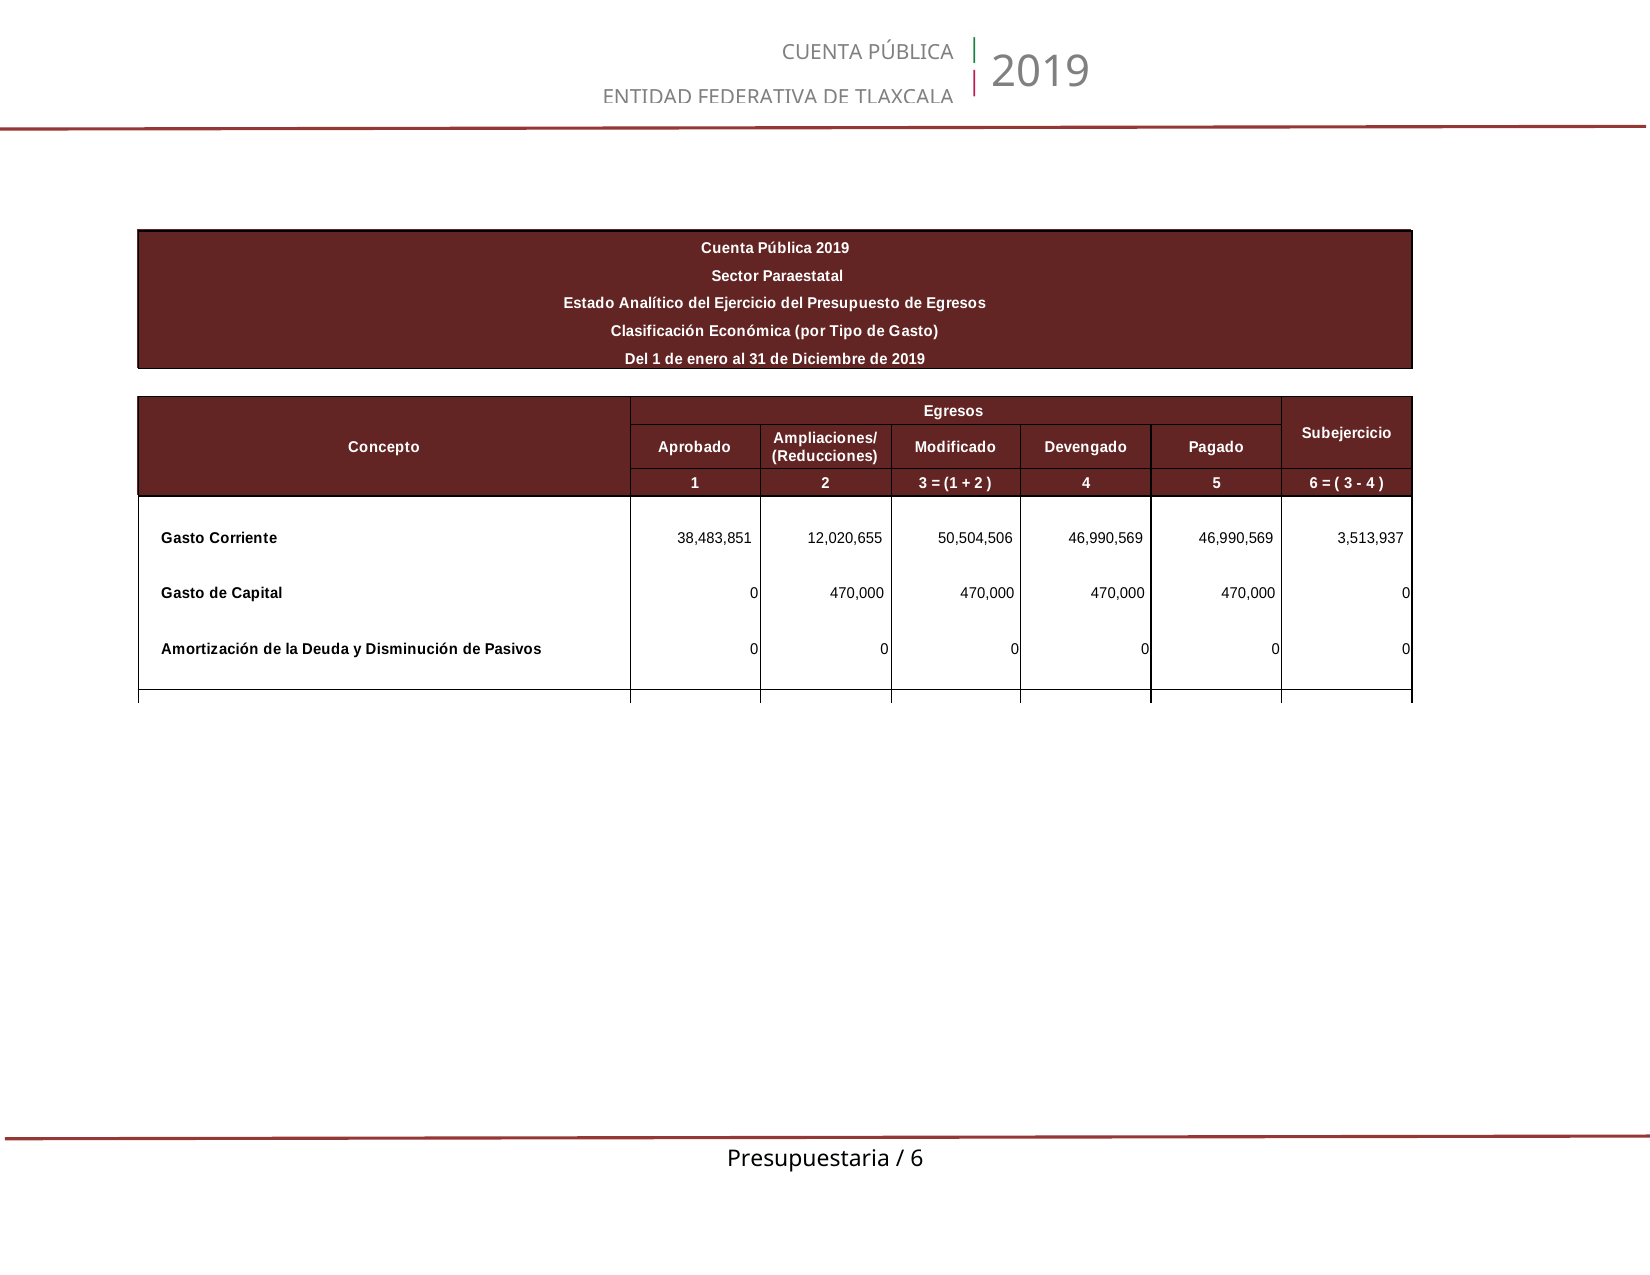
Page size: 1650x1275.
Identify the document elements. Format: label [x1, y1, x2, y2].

picture [968, 28, 985, 99]
